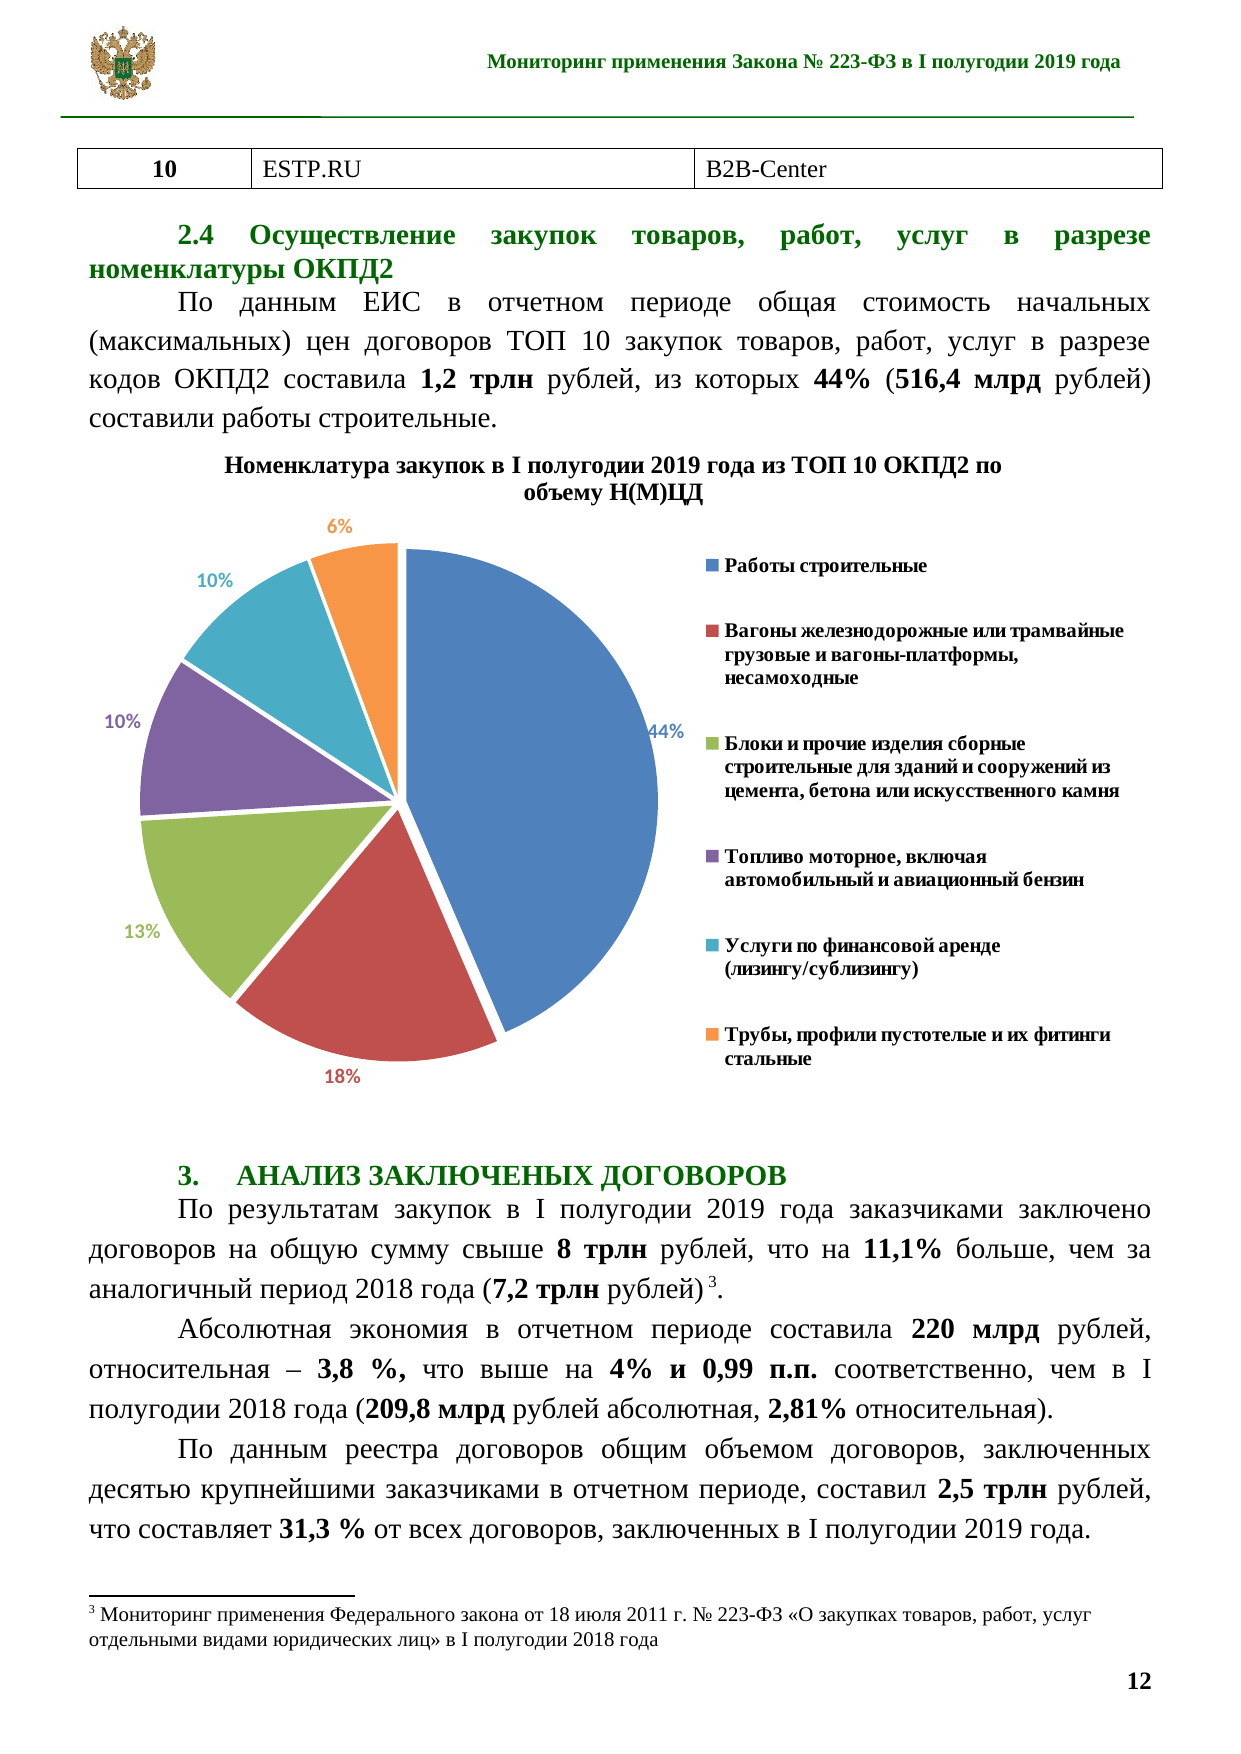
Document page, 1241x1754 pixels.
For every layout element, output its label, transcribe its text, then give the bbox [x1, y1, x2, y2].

text По данным ЕИС в отчетном периоде общая стоимость начальных (максимальных) цен договоров ТОП 10 закупок товаров, работ, услуг в разрезе кодов ОКПД2 составила 1,2 трлн рублей, из которых 44% (516,4 млрд рублей) составили работы строительные. [89, 284, 1152, 433]
table_cell 10 [78, 149, 251, 187]
text Абсолютная экономия в отчетном периоде составила 220 млрд рублей, относительная – 3,8 %, что выше на 4% и 0,99 п.п. соответственно, чем в I полугодии 2018 года (209,8 млрд рублей абсолютная, 2,81% относительная). [89, 1311, 1152, 1424]
table_cell ESTP.RU [252, 149, 694, 187]
picture [89, 26, 155, 98]
table_cell B2B-Center [695, 149, 1162, 187]
list АНАЛИЗ ЗАКЛЮЧЕНЫХ ДОГОВОРОВ [89, 1158, 1152, 1192]
text По данным реестра договоров общим объемом договоров, заключенных десятью крупнейшими заказчиками в отчетном периоде, составил 2,5 трлн рублей, что составляет 31,3 % от всех договоров, заключенных в I полугодии 2019 года. [89, 1431, 1152, 1544]
text По результатам закупок в I полугодии 2019 года заказчиками заключено договоров на общую сумму свыше 8 трлн рублей, что на 11,1% больше, чем за аналогичный период 2018 года (7,2 трлн рублей) . [89, 1192, 1152, 1305]
text 2.4 Осуществление закупок товаров, работ, услуг в разрезе номенклатуры ОКПД2 [89, 217, 1152, 284]
